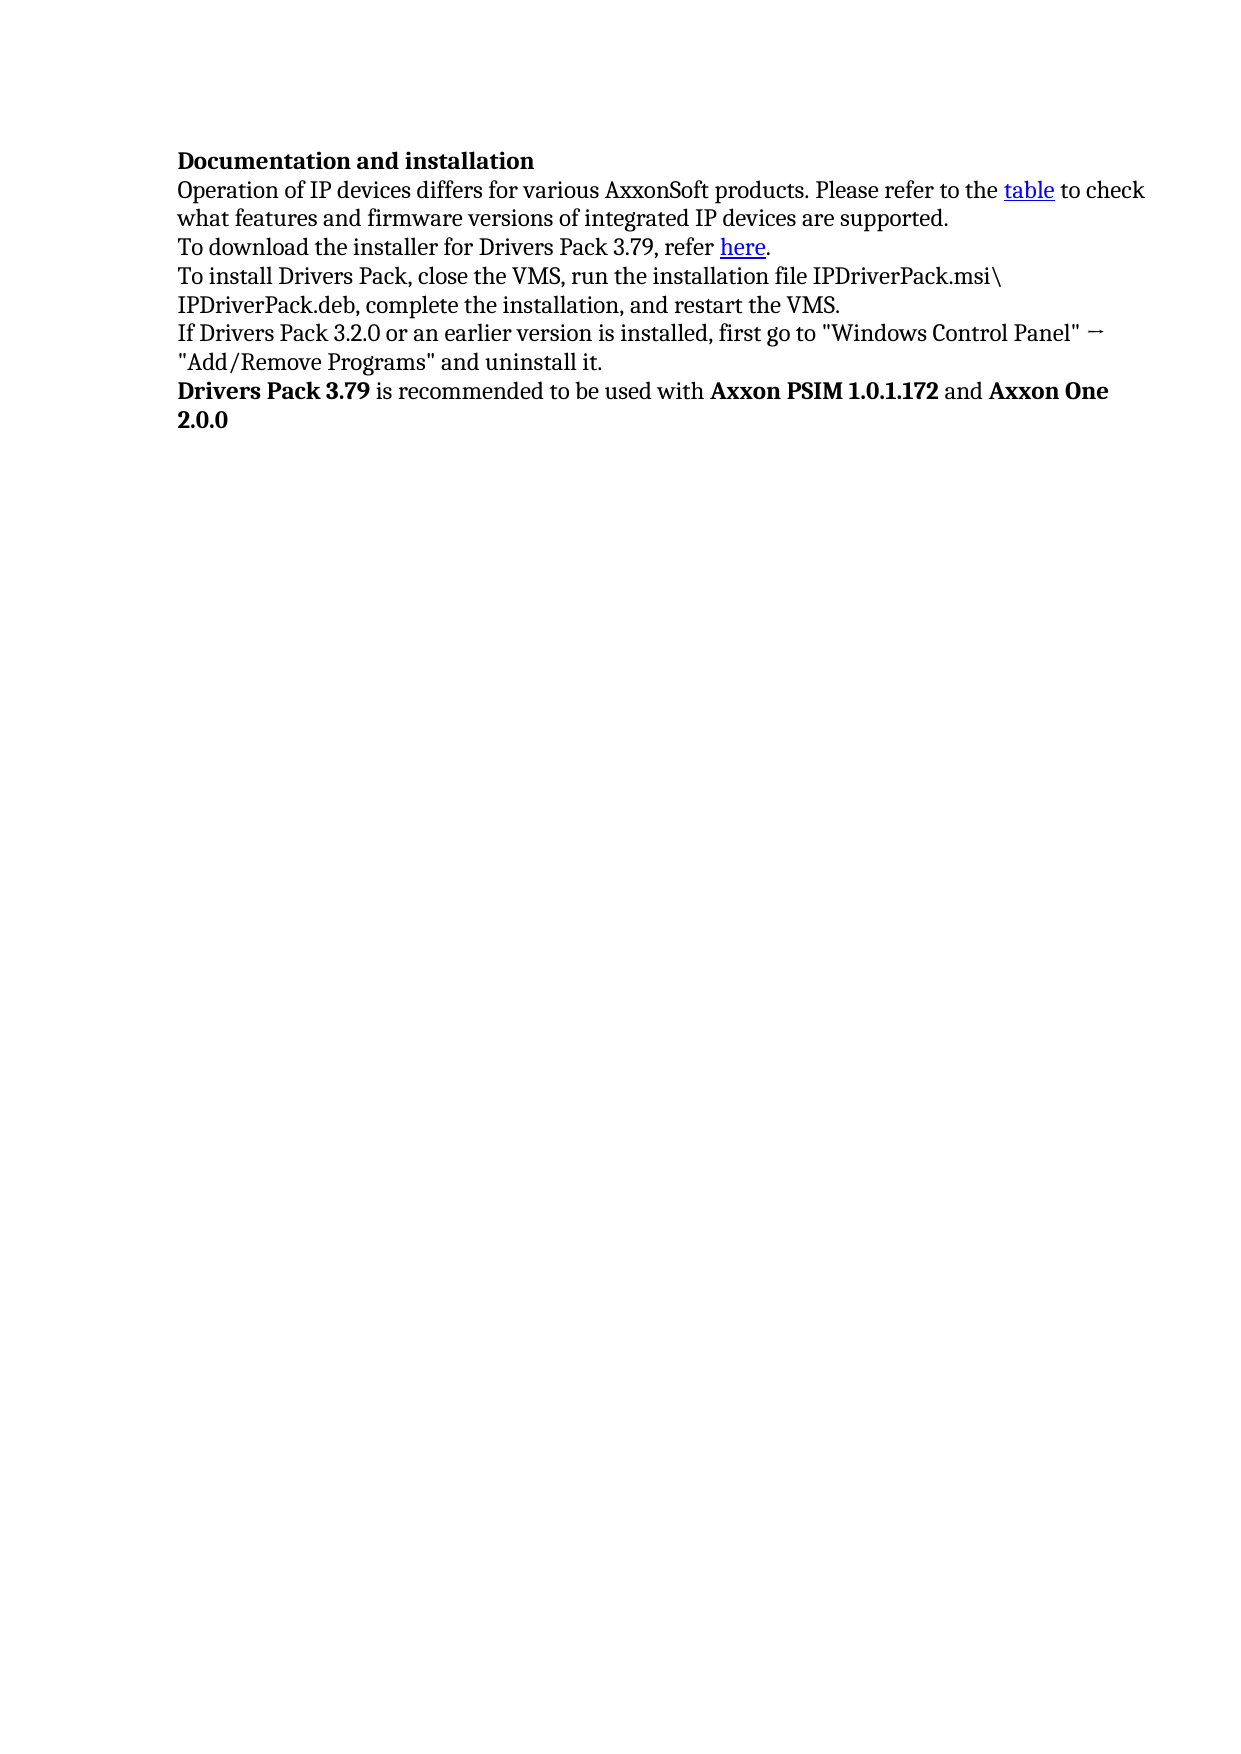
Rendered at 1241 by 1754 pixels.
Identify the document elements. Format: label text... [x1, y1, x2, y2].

text Documentation and installation [177, 147, 1152, 176]
text If Drivers Pack 3.2.0 or an earlier version is installed, first go to "Windows Control Panel" → "Add/Remove Programs" and uninstall it. [177, 319, 1152, 377]
text To install Drivers Pack, close the VMS, run the installation file IPDriverPack.msi\ IPDriverPack.deb, complete the installation, and restart the VMS. [177, 262, 1152, 319]
text To download the installer for Drivers Pack 3.79, refer here. [177, 233, 1152, 262]
text Operation of IP devices differs for various AxxonSoft products. Please refer to the table to check what features and firmware versions of integrated IP devices are supported. [177, 176, 1152, 233]
text Drivers Pack 3.79 is recommended to be used with Axxon PSIM 1.0.1.172 and Axxon One 2.0.0 [177, 377, 1152, 434]
